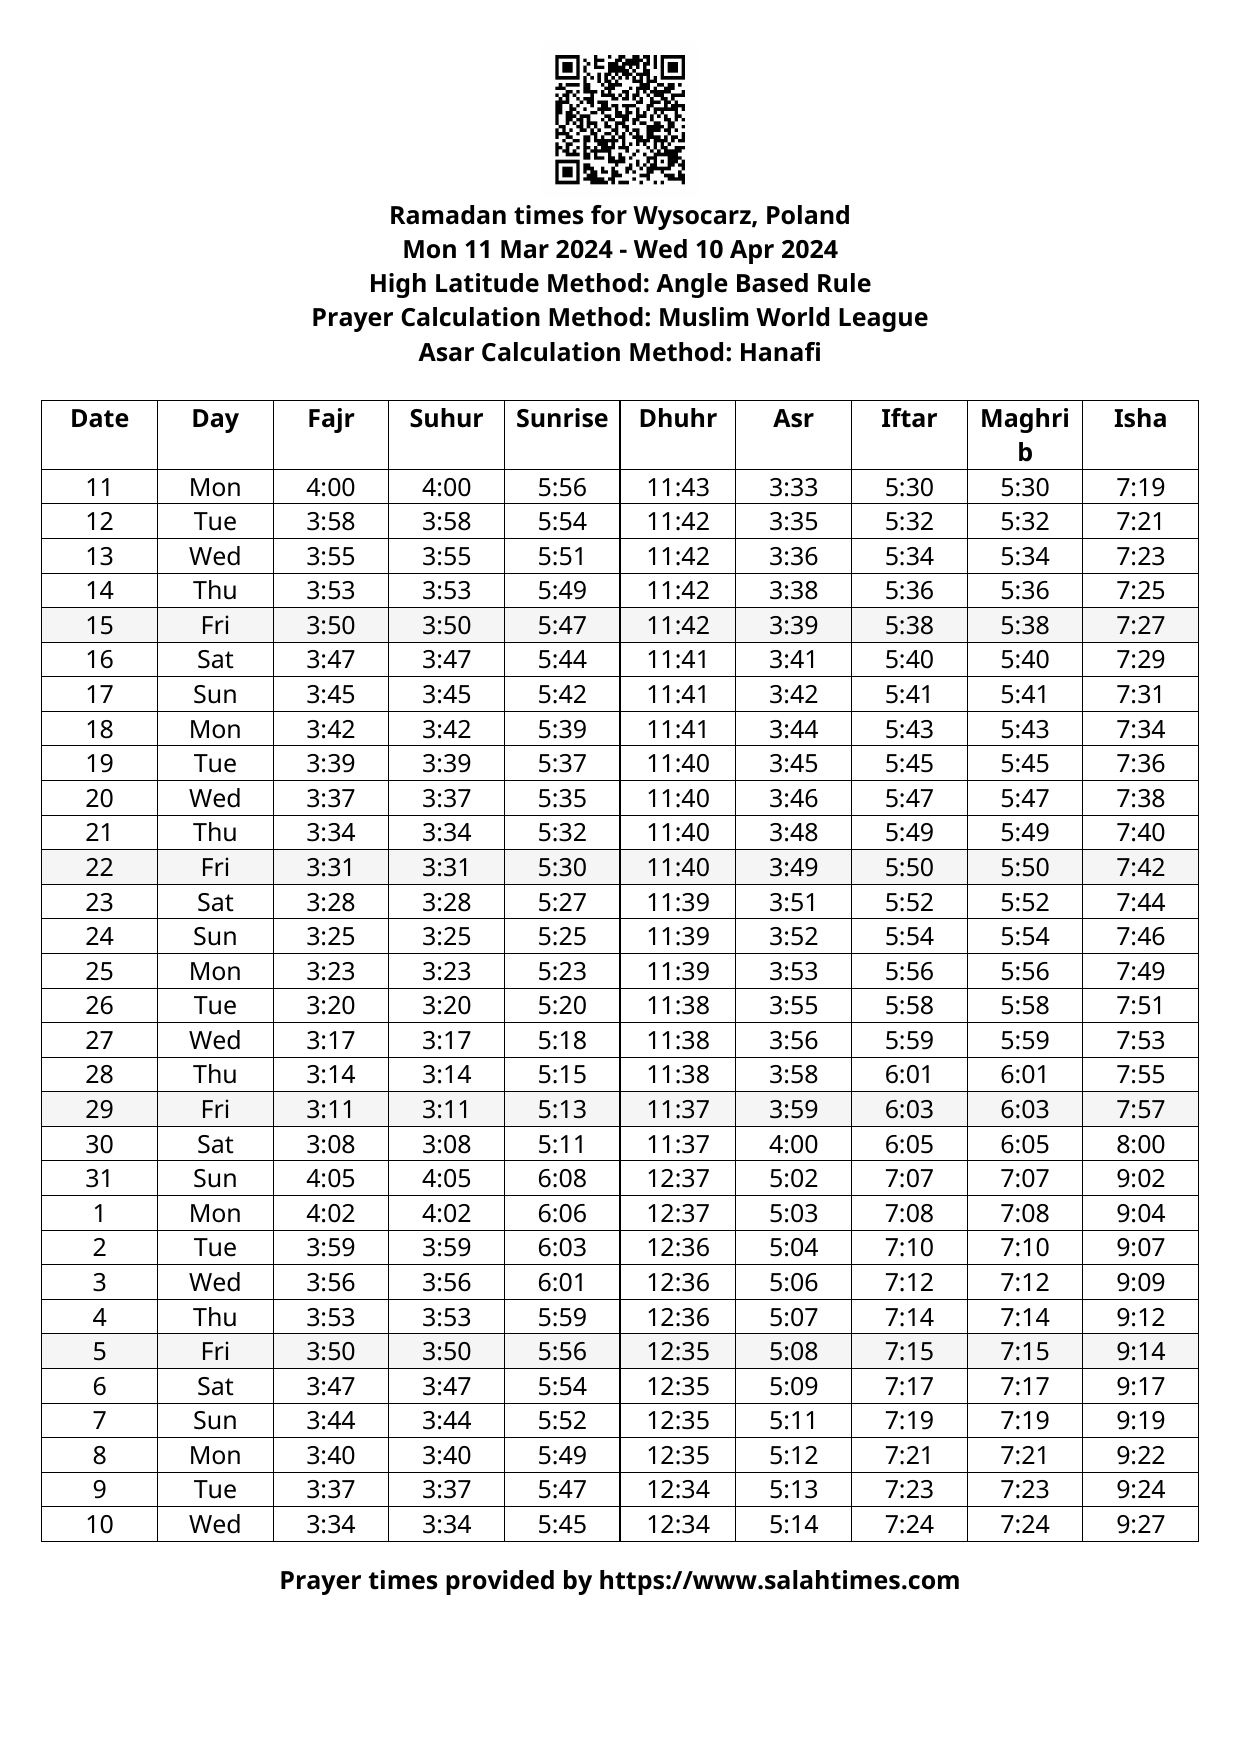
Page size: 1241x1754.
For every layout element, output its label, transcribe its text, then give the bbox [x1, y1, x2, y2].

table_cell 3:44 [274, 1404, 388, 1437]
table_cell 7:36 [1083, 746, 1198, 780]
table_cell 17 [42, 677, 157, 711]
table_cell 11:38 [621, 1058, 735, 1091]
table_cell 11:42 [621, 574, 735, 607]
table_cell Tue [158, 1231, 273, 1264]
table_cell 3:33 [736, 470, 851, 503]
table_cell 5:32 [505, 816, 619, 849]
table_cell 7:07 [968, 1161, 1082, 1195]
table_cell 7:21 [852, 1438, 967, 1472]
table_cell 3:53 [389, 574, 504, 607]
table_cell 3:25 [274, 919, 388, 953]
table_cell 12:35 [621, 1334, 735, 1368]
table_cell 6:03 [968, 1092, 1082, 1126]
table_cell Wed [158, 1023, 273, 1057]
table_cell 5:02 [736, 1161, 851, 1195]
table_cell 5:32 [852, 504, 967, 538]
table_cell 7:34 [1083, 712, 1198, 745]
table_cell 11:41 [621, 643, 735, 676]
table_cell 3:37 [389, 781, 504, 814]
table_cell 6:03 [505, 1231, 619, 1264]
table_cell 3:42 [389, 712, 504, 745]
table_cell 5:54 [968, 919, 1082, 953]
table_cell 12:36 [621, 1300, 735, 1333]
table_cell 3:53 [389, 1300, 504, 1333]
table_cell 3:46 [736, 781, 851, 814]
table_cell 3:40 [389, 1438, 504, 1472]
table_cell 7:08 [968, 1196, 1082, 1229]
table_cell Fri [158, 1092, 273, 1126]
table_cell 3:45 [389, 677, 504, 711]
table_cell 9:02 [1083, 1161, 1198, 1195]
table_cell 5:49 [968, 816, 1082, 849]
table_header Dhuhr [621, 401, 735, 469]
table_cell 5:30 [968, 470, 1082, 503]
table_cell 30 [42, 1127, 157, 1160]
table_cell 5:32 [968, 504, 1082, 538]
table_cell Sat [158, 1369, 273, 1402]
table_cell 5:03 [736, 1196, 851, 1229]
table_cell 5:36 [852, 574, 967, 607]
table_cell 3:48 [736, 816, 851, 849]
table_cell 3:39 [274, 746, 388, 780]
table_header Isha [1083, 401, 1198, 469]
table_cell 6:01 [852, 1058, 967, 1091]
table_cell 1 [42, 1196, 157, 1229]
table_cell 7:14 [852, 1300, 967, 1333]
table_cell 11:40 [621, 746, 735, 780]
table_cell 5:40 [968, 643, 1082, 676]
table_cell 7:46 [1083, 919, 1198, 953]
table_cell Wed [158, 1507, 273, 1541]
table_cell 3:20 [274, 989, 388, 1022]
table_cell 3:39 [736, 608, 851, 642]
table_cell Thu [158, 1300, 273, 1333]
table_cell 12:35 [621, 1404, 735, 1437]
table_cell 3:31 [389, 850, 504, 884]
table_cell 9:27 [1083, 1507, 1198, 1541]
table_cell Wed [158, 781, 273, 814]
table_cell 3:08 [274, 1127, 388, 1160]
table_cell 13 [42, 539, 157, 572]
table_cell Sun [158, 919, 273, 953]
table_cell Mon [158, 712, 273, 745]
table_cell 3:49 [736, 850, 851, 884]
table_cell 11 [42, 470, 157, 503]
table_cell 16 [42, 643, 157, 676]
table_cell 12:37 [621, 1161, 735, 1195]
table_cell Sun [158, 677, 273, 711]
table_cell 5:41 [968, 677, 1082, 711]
table_cell 5:59 [968, 1023, 1082, 1057]
table_cell 3:53 [736, 954, 851, 987]
table_cell 5:18 [505, 1023, 619, 1057]
table_cell 5:30 [505, 850, 619, 884]
table_cell 7:55 [1083, 1058, 1198, 1091]
table_cell 7:19 [1083, 470, 1198, 503]
table_cell 3:11 [274, 1092, 388, 1126]
table_cell Sun [158, 1404, 273, 1437]
text Prayer times provided by https://www.salahtimes.com [42, 1563, 1198, 1597]
table_cell 5:42 [505, 677, 619, 711]
table_cell Thu [158, 574, 273, 607]
table_cell 7:51 [1083, 989, 1198, 1022]
table_cell 3:59 [274, 1231, 388, 1264]
table_cell 11:40 [621, 850, 735, 884]
table_cell 3:34 [389, 816, 504, 849]
table_cell 7:21 [1083, 504, 1198, 538]
table_cell 3:58 [274, 504, 388, 538]
table_cell Fri [158, 850, 273, 884]
table_cell 7:23 [1083, 539, 1198, 572]
table_cell 12:35 [621, 1438, 735, 1472]
table_cell 5:50 [852, 850, 967, 884]
table_cell 5:47 [852, 781, 967, 814]
table_cell 3:28 [389, 885, 504, 918]
table_cell 5:11 [505, 1127, 619, 1160]
table_cell 5:44 [505, 643, 619, 676]
table_cell 6:01 [505, 1265, 619, 1299]
table_cell 5:45 [968, 746, 1082, 780]
table_cell 12 [42, 504, 157, 538]
table_cell 7:07 [852, 1161, 967, 1195]
table_cell 5:58 [852, 989, 967, 1022]
table_cell 3:14 [274, 1058, 388, 1091]
table_cell 5:39 [505, 712, 619, 745]
table_cell 14 [42, 574, 157, 607]
table_cell 3:39 [389, 746, 504, 780]
table_cell 3:37 [274, 781, 388, 814]
table_cell 5:35 [505, 781, 619, 814]
table_cell Sat [158, 885, 273, 918]
table_cell 7:53 [1083, 1023, 1198, 1057]
table_cell 9:17 [1083, 1369, 1198, 1402]
table_cell 3:53 [274, 1300, 388, 1333]
table_cell 7:17 [968, 1369, 1082, 1402]
table_cell 3:56 [736, 1023, 851, 1057]
table_cell 5:30 [852, 470, 967, 503]
table_cell 5:59 [505, 1300, 619, 1333]
table_cell 3:38 [736, 574, 851, 607]
table_cell 4:02 [389, 1196, 504, 1229]
table_cell 3:53 [274, 574, 388, 607]
table_cell 5:09 [736, 1369, 851, 1402]
table_cell 5:07 [736, 1300, 851, 1333]
table_cell Wed [158, 1265, 273, 1299]
table_cell 12:36 [621, 1265, 735, 1299]
table_cell 3:37 [389, 1473, 504, 1506]
table_cell Mon [158, 470, 273, 503]
table_cell 10 [42, 1507, 157, 1541]
table_cell 9:07 [1083, 1231, 1198, 1264]
table_cell 3:52 [736, 919, 851, 953]
table_cell 7:21 [968, 1438, 1082, 1472]
table_cell 5:15 [505, 1058, 619, 1091]
table_cell 5:38 [852, 608, 967, 642]
table_cell 7:12 [852, 1265, 967, 1299]
table_cell 7:17 [852, 1369, 967, 1402]
table_cell 11:37 [621, 1127, 735, 1160]
table_cell Sun [158, 1161, 273, 1195]
table_cell 5:54 [852, 919, 967, 953]
table_cell 3:35 [736, 504, 851, 538]
table_cell 4:00 [274, 470, 388, 503]
table_cell 3:47 [274, 1369, 388, 1402]
table_cell 5:54 [505, 1369, 619, 1402]
table_cell 3:40 [274, 1438, 388, 1472]
text Prayer Calculation Method: Muslim World League [42, 300, 1198, 334]
table_cell 7:25 [1083, 574, 1198, 607]
table_cell 5:43 [968, 712, 1082, 745]
table_cell 3:59 [389, 1231, 504, 1264]
table_cell 3:36 [736, 539, 851, 572]
table_header Day [158, 401, 273, 469]
table_cell 3:56 [274, 1265, 388, 1299]
table_cell 4:02 [274, 1196, 388, 1229]
table_header Sunrise [505, 401, 619, 469]
table_cell 5:37 [505, 746, 619, 780]
table_cell 3:55 [389, 539, 504, 572]
table_cell 3:50 [389, 1334, 504, 1368]
text Ramadan times for Wysocarz, Poland [42, 198, 1198, 232]
table_cell 26 [42, 989, 157, 1022]
table_cell 19 [42, 746, 157, 780]
table_cell 7:10 [968, 1231, 1082, 1264]
table_cell 7:15 [968, 1334, 1082, 1368]
table_cell 11:42 [621, 539, 735, 572]
table_cell 11:40 [621, 816, 735, 849]
table_cell 21 [42, 816, 157, 849]
table_cell 3:14 [389, 1058, 504, 1091]
table_cell 18 [42, 712, 157, 745]
table_cell 5:52 [505, 1404, 619, 1437]
table_cell 5:56 [505, 470, 619, 503]
table_cell 5:11 [736, 1404, 851, 1437]
table_cell 3:42 [274, 712, 388, 745]
table_cell 11:41 [621, 677, 735, 711]
table_cell 5:41 [852, 677, 967, 711]
table_header Suhur [389, 401, 504, 469]
table_cell 7:31 [1083, 677, 1198, 711]
table_header Date [42, 401, 157, 469]
table_cell 11:39 [621, 919, 735, 953]
table_cell 3:34 [274, 1507, 388, 1541]
table_cell 7:23 [852, 1473, 967, 1506]
table_cell 11:41 [621, 712, 735, 745]
table_cell 3:28 [274, 885, 388, 918]
table_cell 28 [42, 1058, 157, 1091]
table_cell Tue [158, 989, 273, 1022]
table_cell 3:55 [736, 989, 851, 1022]
table_cell 12:34 [621, 1473, 735, 1506]
table_cell 3:11 [389, 1092, 504, 1126]
table_cell 5:36 [968, 574, 1082, 607]
table_cell 23 [42, 885, 157, 918]
table_cell 5:40 [852, 643, 967, 676]
table_cell 5:54 [505, 504, 619, 538]
table_cell 20 [42, 781, 157, 814]
table_cell 9:24 [1083, 1473, 1198, 1506]
table_cell 11:38 [621, 989, 735, 1022]
table_cell 3:45 [274, 677, 388, 711]
table_cell 3:55 [274, 539, 388, 572]
table_cell 22 [42, 850, 157, 884]
table_cell 11:43 [621, 470, 735, 503]
table_cell 7:23 [968, 1473, 1082, 1506]
table_cell 3:25 [389, 919, 504, 953]
table_cell 11:42 [621, 504, 735, 538]
table_cell 6 [42, 1369, 157, 1402]
table_cell 3:50 [274, 608, 388, 642]
table_cell 5 [42, 1334, 157, 1368]
table_cell 7:57 [1083, 1092, 1198, 1126]
table_cell 5:45 [852, 746, 967, 780]
table_cell 2 [42, 1231, 157, 1264]
table_cell 7:15 [852, 1334, 967, 1368]
table_cell 15 [42, 608, 157, 642]
table_cell 3:31 [274, 850, 388, 884]
table_cell 24 [42, 919, 157, 953]
table_cell 11:39 [621, 885, 735, 918]
table_cell 5:04 [736, 1231, 851, 1264]
table_cell 9:09 [1083, 1265, 1198, 1299]
table_cell Tue [158, 1473, 273, 1506]
table_cell 27 [42, 1023, 157, 1057]
table_cell 5:27 [505, 885, 619, 918]
table_cell 6:01 [968, 1058, 1082, 1091]
table_cell 5:56 [852, 954, 967, 987]
table_cell 5:13 [505, 1092, 619, 1126]
table_cell 3:47 [389, 643, 504, 676]
table_cell 4 [42, 1300, 157, 1333]
table_cell 6:05 [852, 1127, 967, 1160]
table_cell Mon [158, 1196, 273, 1229]
table_cell 3:34 [389, 1507, 504, 1541]
table_cell 5:45 [505, 1507, 619, 1541]
table_cell 3:50 [389, 608, 504, 642]
table_cell 7:08 [852, 1196, 967, 1229]
table_cell 11:39 [621, 954, 735, 987]
table_cell 7 [42, 1404, 157, 1437]
table_cell 7:40 [1083, 816, 1198, 849]
table_cell 3:17 [274, 1023, 388, 1057]
table_cell 9:19 [1083, 1404, 1198, 1437]
table_cell 5:51 [505, 539, 619, 572]
table_cell Sat [158, 643, 273, 676]
table_cell 5:50 [968, 850, 1082, 884]
table_cell 7:14 [968, 1300, 1082, 1333]
picture [542, 41, 699, 198]
table_cell 5:49 [505, 1438, 619, 1472]
table_cell 9:14 [1083, 1334, 1198, 1368]
table_cell 7:44 [1083, 885, 1198, 918]
table_cell 4:00 [389, 470, 504, 503]
table_cell 3:45 [736, 746, 851, 780]
table_cell 3:44 [389, 1404, 504, 1437]
table_cell 12:36 [621, 1231, 735, 1264]
table_cell 3:58 [389, 504, 504, 538]
table_header Asr [736, 401, 851, 469]
table_cell 3:37 [274, 1473, 388, 1506]
table_cell 3:50 [274, 1334, 388, 1368]
table_cell 5:49 [852, 816, 967, 849]
table_cell 3:41 [736, 643, 851, 676]
table_cell 5:23 [505, 954, 619, 987]
table_cell 3:44 [736, 712, 851, 745]
table_cell Sat [158, 1127, 273, 1160]
table_cell 5:20 [505, 989, 619, 1022]
table_cell 5:56 [505, 1334, 619, 1368]
table_cell 6:06 [505, 1196, 619, 1229]
table_cell 12:37 [621, 1196, 735, 1229]
table_cell 7:19 [968, 1404, 1082, 1437]
table_cell 3:56 [389, 1265, 504, 1299]
table_cell 9:12 [1083, 1300, 1198, 1333]
table_cell 5:43 [852, 712, 967, 745]
table_cell 5:13 [736, 1473, 851, 1506]
table_cell 3:47 [274, 643, 388, 676]
table_cell 11:37 [621, 1092, 735, 1126]
table_cell 7:10 [852, 1231, 967, 1264]
table_cell 7:24 [968, 1507, 1082, 1541]
table_cell 25 [42, 954, 157, 987]
table_cell 7:19 [852, 1404, 967, 1437]
table_cell 4:05 [389, 1161, 504, 1195]
table_cell 8 [42, 1438, 157, 1472]
table_cell 12:34 [621, 1507, 735, 1541]
table_cell 3:42 [736, 677, 851, 711]
table_cell Fri [158, 608, 273, 642]
table_cell 6:03 [852, 1092, 967, 1126]
table_cell 5:47 [505, 608, 619, 642]
table_cell 3:20 [389, 989, 504, 1022]
table_cell 7:27 [1083, 608, 1198, 642]
table_cell 8:00 [1083, 1127, 1198, 1160]
table_cell Mon [158, 954, 273, 987]
table_cell Wed [158, 539, 273, 572]
table_cell 7:24 [852, 1507, 967, 1541]
table_cell 3:08 [389, 1127, 504, 1160]
text Mon 11 Mar 2024 - Wed 10 Apr 2024 [42, 232, 1198, 266]
table_cell 5:34 [968, 539, 1082, 572]
table_cell 3:51 [736, 885, 851, 918]
table_cell 7:29 [1083, 643, 1198, 676]
table_cell 7:42 [1083, 850, 1198, 884]
table_cell 5:12 [736, 1438, 851, 1472]
table_cell 4:00 [736, 1127, 851, 1160]
table_cell 3:17 [389, 1023, 504, 1057]
table_cell 5:56 [968, 954, 1082, 987]
table_cell 5:08 [736, 1334, 851, 1368]
table_cell 3:34 [274, 816, 388, 849]
table_cell 5:52 [852, 885, 967, 918]
table_cell 5:49 [505, 574, 619, 607]
text Asar Calculation Method: Hanafi [42, 334, 1198, 368]
table_cell 11:40 [621, 781, 735, 814]
table_cell 3 [42, 1265, 157, 1299]
table_cell 5:58 [968, 989, 1082, 1022]
table_cell 29 [42, 1092, 157, 1126]
table_cell 5:59 [852, 1023, 967, 1057]
table_cell 3:58 [736, 1058, 851, 1091]
table_cell 11:42 [621, 608, 735, 642]
table_cell Thu [158, 816, 273, 849]
table_cell 5:47 [505, 1473, 619, 1506]
table_cell Tue [158, 504, 273, 538]
table_cell 3:23 [274, 954, 388, 987]
table_cell 5:52 [968, 885, 1082, 918]
table_cell 6:05 [968, 1127, 1082, 1160]
table_cell 7:12 [968, 1265, 1082, 1299]
table_cell 9 [42, 1473, 157, 1506]
table_header Maghrib [968, 401, 1082, 469]
table_cell 5:47 [968, 781, 1082, 814]
table_cell 5:14 [736, 1507, 851, 1541]
table_cell 5:25 [505, 919, 619, 953]
table_cell 11:38 [621, 1023, 735, 1057]
table_cell Thu [158, 1058, 273, 1091]
table_cell 5:06 [736, 1265, 851, 1299]
table_cell 12:35 [621, 1369, 735, 1402]
table_cell 4:05 [274, 1161, 388, 1195]
table_cell 7:49 [1083, 954, 1198, 987]
table_cell 5:38 [968, 608, 1082, 642]
table_header Iftar [852, 401, 967, 469]
table_cell 3:47 [389, 1369, 504, 1402]
table_cell 3:23 [389, 954, 504, 987]
table_cell 9:22 [1083, 1438, 1198, 1472]
table_cell Tue [158, 746, 273, 780]
table_cell 9:04 [1083, 1196, 1198, 1229]
text High Latitude Method: Angle Based Rule [42, 266, 1198, 300]
table_header Fajr [274, 401, 388, 469]
table_cell 7:38 [1083, 781, 1198, 814]
table_cell 6:08 [505, 1161, 619, 1195]
table_cell Fri [158, 1334, 273, 1368]
table_cell 31 [42, 1161, 157, 1195]
table_cell 5:34 [852, 539, 967, 572]
table_cell 3:59 [736, 1092, 851, 1126]
table_cell Mon [158, 1438, 273, 1472]
